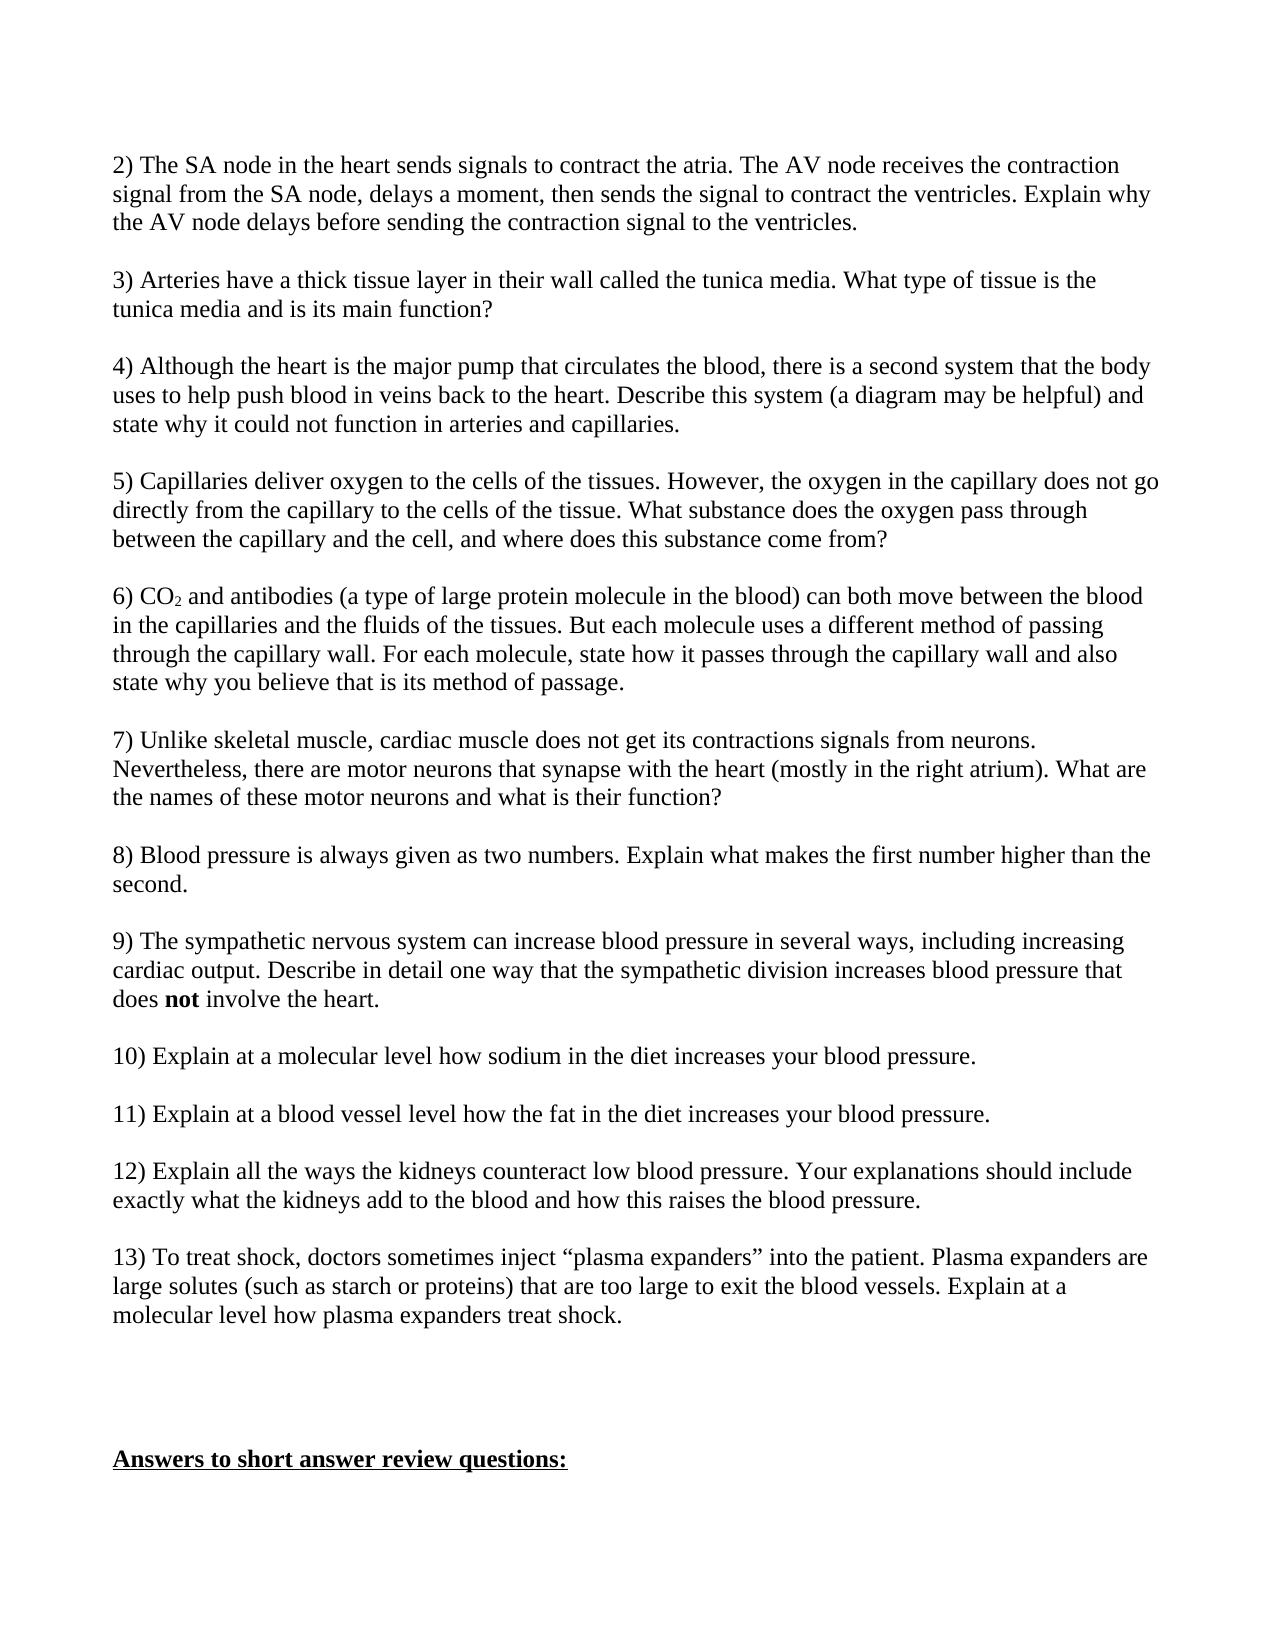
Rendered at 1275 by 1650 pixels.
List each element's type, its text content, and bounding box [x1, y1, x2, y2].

text 5) Capillaries deliver oxygen to the cells of the tissues. However, the oxygen in the capillary does not go directly from the capillary to the cells of the tissue. What substance does the oxygen pass through between the capillary and the cell, and where does this substance come from? [112, 466, 1162, 552]
text 10) Explain at a molecular level how sodium in the diet increases your blood pressure. [112, 1041, 1162, 1070]
text 8) Blood pressure is always given as two numbers. Explain what makes the first number higher than the second. [112, 840, 1162, 897]
text 6) CO2 and antibodies (a type of large protein molecule in the blood) can both move between the blood in the capillaries and the fluids of the tissues. But each molecule uses a different method of passing through the capillary wall. For each molecule, state how it passes through the capillary wall and also state why you believe that is its method of passage. [112, 581, 1162, 696]
text 9) The sympathetic nervous system can increase blood pressure in several ways, including increasing cardiac output. Describe in detail one way that the sympathetic division increases blood pressure that does not involve the heart. [112, 926, 1162, 1012]
text 4) Although the heart is the major pump that circulates the blood, there is a second system that the body uses to help push blood in veins back to the heart. Describe this system (a diagram may be helpful) and state why it could not function in arteries and capillaries. [112, 351, 1162, 437]
text 12) Explain all the ways the kidneys counteract low blood pressure. Your explanations should include exactly what the kidneys add to the blood and how this raises the blood pressure. [112, 1156, 1162, 1214]
text 3) Arteries have a thick tissue layer in their wall called the tunica media. What type of tissue is the tunica media and is its main function? [112, 265, 1162, 322]
text 2) The SA node in the heart sends signals to contract the atria. The AV node receives the contraction signal from the SA node, delays a moment, then sends the signal to contract the ventricles. Explain why the AV node delays before sending the contraction signal to the ventricles. [112, 150, 1162, 236]
text Answers to short answer review questions: [112, 1444, 1162, 1472]
text 7) Unlike skeletal muscle, cardiac muscle does not get its contractions signals from neurons. Nevertheless, there are motor neurons that synapse with the heart (mostly in the right atrium). What are the names of these motor neurons and what is their function? [112, 725, 1162, 811]
text 11) Explain at a blood vessel level how the fat in the diet increases your blood pressure. [112, 1099, 1162, 1127]
text 13) To treat shock, doctors sometimes inject “plasma expanders” into the patient. Plasma expanders are large solutes (such as starch or proteins) that are too large to exit the blood vessels. Explain at a molecular level how plasma expanders treat shock. [112, 1242, 1162, 1329]
